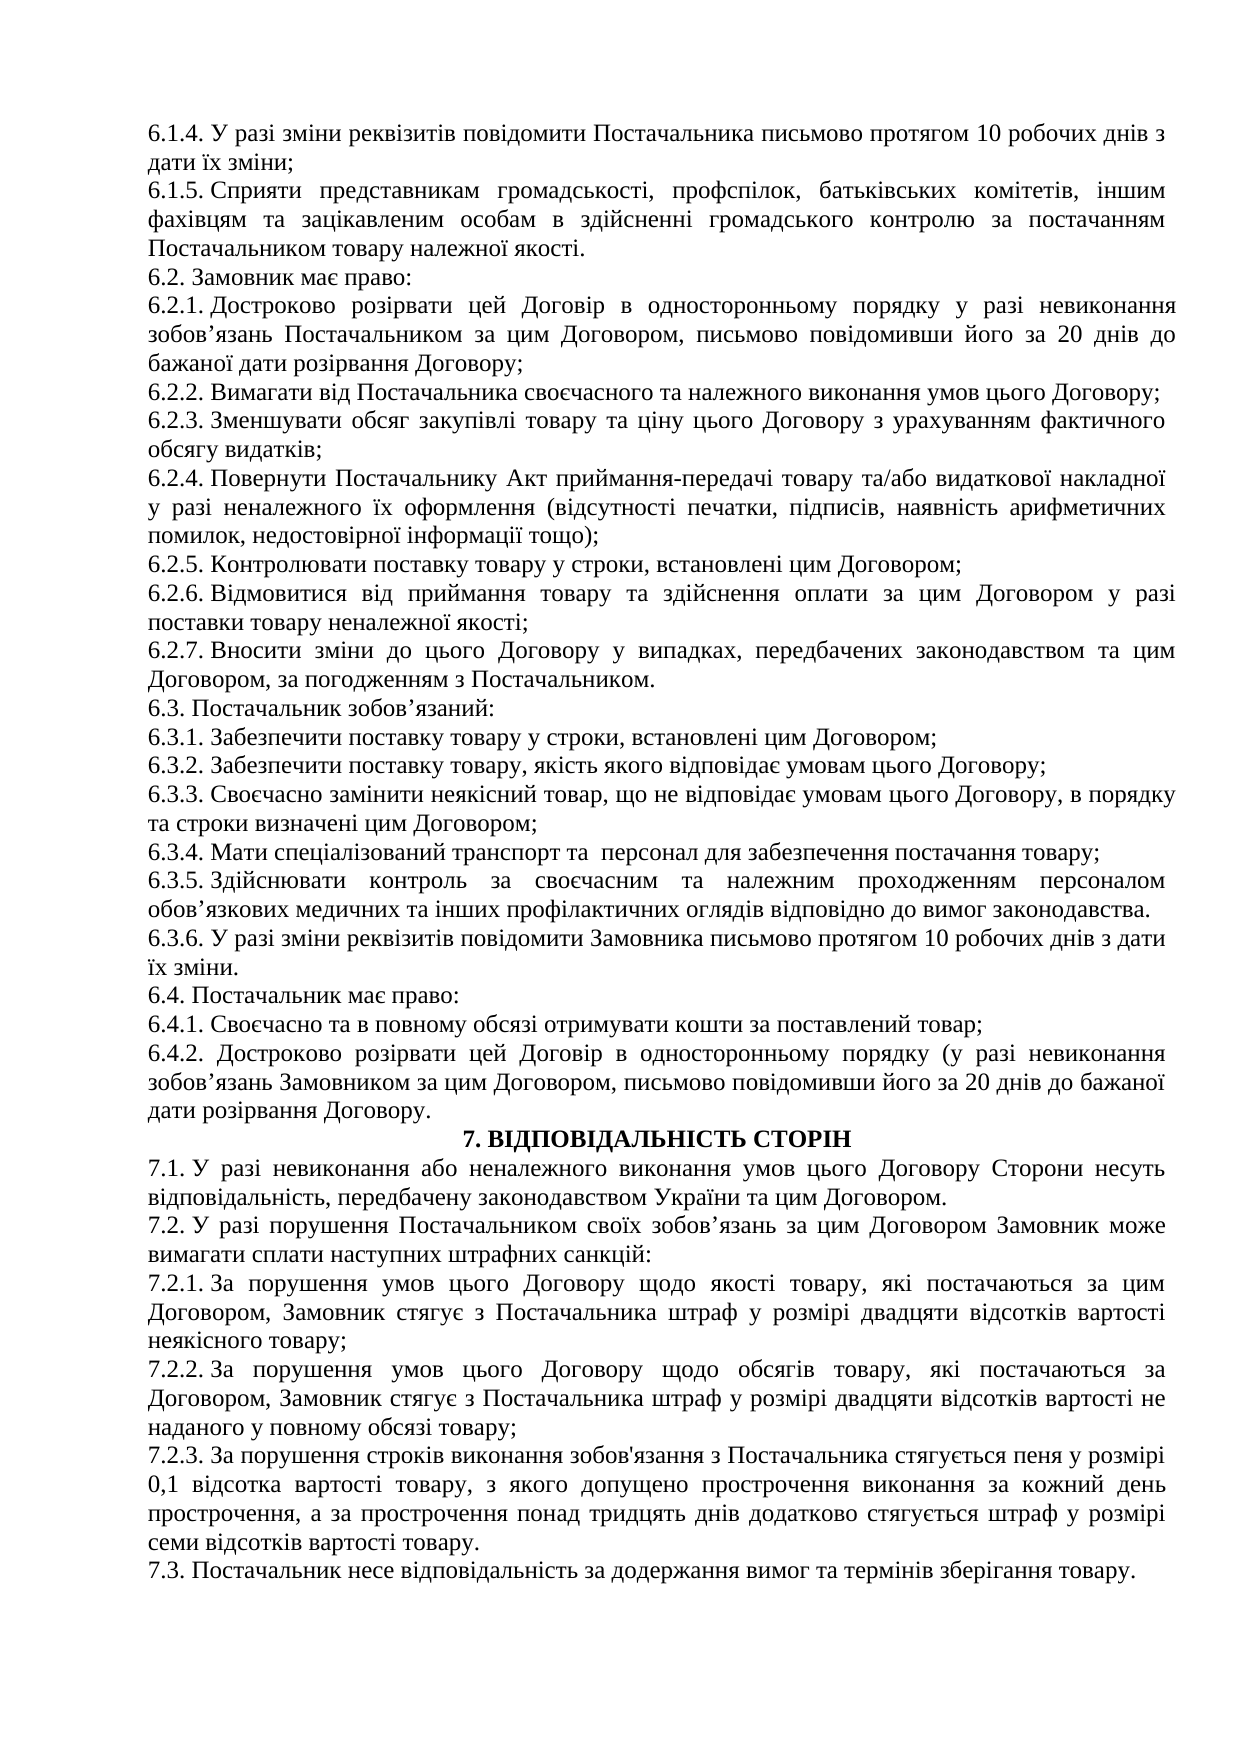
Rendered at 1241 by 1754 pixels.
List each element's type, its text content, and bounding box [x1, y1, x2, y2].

text 6.3.2. Забезпечити поставку товару, якість якого відповідає умовам цього Договору; [148, 751, 1177, 779]
text 6.1.5. Сприяти представникам громадськості, профспілок, батьківських комітетів, іншим фахівцям та зацікавленим особам в здійсненні громадського контролю за постачанням Постачальником товару належної якості. [148, 176, 1167, 262]
text 6.2.5. Контролювати поставку товару у строки, встановлені цим Договором; [148, 549, 1177, 578]
text 7.2. У разі порушення Постачальником своїх зобов’язань за цим Договором Замовник може вимагати сплати наступних штрафних санкцій: [148, 1211, 1167, 1268]
text 6.2. Замовник має право: [148, 262, 1177, 291]
text 7.2.3. За порушення строків виконання зобов'язання з Постачальника стягується пеня у розмірі 0,1 відсотка вартості товару, з якого допущено прострочення виконання за кожний день прострочення, а за прострочення понад тридцять днів додатково стягується штраф у розмірі семи відсотків вартості товару. [148, 1441, 1167, 1556]
text 6.3. Постачальник зобов’язаний: [148, 693, 1177, 722]
text 6.4.1. Своєчасно та в повному обсязі отримувати кошти за поставлений товар; [148, 1009, 1167, 1038]
text 6.3.4. Мати спеціалізований транспорт та персонал для забезпечення постачання товару; [148, 837, 1177, 866]
text 7.2.1. За порушення умов цього Договору щодо якості товару, які постачаються за цим Договором, Замовник стягує з Постачальника штраф у розмірі двадцяти відсотків вартості неякісного товару; [148, 1268, 1167, 1354]
text 7.2.2. За порушення умов цього Договору щодо обсягів товару, які постачаються за Договором, Замовник стягує з Постачальника штраф у розмірі двадцяти відсотків вартості не наданого у повному обсязі товару; [148, 1354, 1167, 1441]
text 6.2.4. Повернути Постачальнику Акт приймання-передачі товару та/або видаткової накладної у разі неналежного їх оформлення (відсутності печатки, підписів, наявність арифметичних помилок, недостовірної інформації тощо); [148, 463, 1167, 549]
text 7. ВІДПОВІДАЛЬНІСТЬ СТОРІН [148, 1124, 1167, 1153]
text 7.1. У разі невиконання або неналежного виконання умов цього Договору Сторони несуть відповідальність, передбачену законодавством України та цим Договором. [148, 1153, 1166, 1211]
text 6.3.3. Своєчасно замінити неякісний товар, що не відповідає умовам цього Договору, в порядку та строки визначені цим Договором; [148, 779, 1177, 837]
text 6.2.1. Достроково розірвати цей Договір в односторонньому порядку у разі невиконання зобов’язань Постачальником за цим Договором, письмово повідомивши його за 20 днів до бажаної дати розірвання Договору; [148, 291, 1177, 377]
text 6.4.2. Достроково розірвати цей Договір в односторонньому порядку (у разі невиконання зобов’язань Замовником за цим Договором, письмово повідомивши його за 20 днів до бажаної дати розірвання Договору. [148, 1038, 1167, 1124]
text 6.3.6. У разі зміни реквізитів повідомити Замовника письмово протягом 10 робочих днів з дати їх зміни. [148, 923, 1167, 981]
text 6.2.7. Вносити зміни до цього Договору у випадках, передбачених законодавством та цим Договором, за погодженням з Постачальником. [148, 636, 1177, 693]
text 6.4. Постачальник має право: [148, 981, 1167, 1009]
text 6.3.5. Здійснювати контроль за своєчасним та належним проходженням персоналом обов’язкових медичних та інших профілактичних оглядів відповідно до вимог законодавства. [148, 866, 1167, 923]
text 6.2.6. Відмовитися від приймання товару та здійснення оплати за цим Договором у разі поставки товару неналежної якості; [148, 578, 1177, 636]
text 6.3.1. Забезпечити поставку товару у строки, встановлені цим Договором; [148, 722, 1177, 751]
text 7.3. Постачальник несе відповідальність за додержання вимог та термінів зберігання товару. [148, 1556, 1166, 1584]
text 6.2.2. Вимагати від Постачальника своєчасного та належного виконання умов цього Договору; [148, 377, 1167, 406]
text 6.2.3. Зменшувати обсяг закупівлі товару та ціну цього Договору з урахуванням фактичного обсягу видатків; [148, 406, 1167, 463]
text 6.1.4. У разі зміни реквізитів повідомити Постачальника письмово протягом 10 робочих днів з дати їх зміни; [148, 118, 1167, 176]
